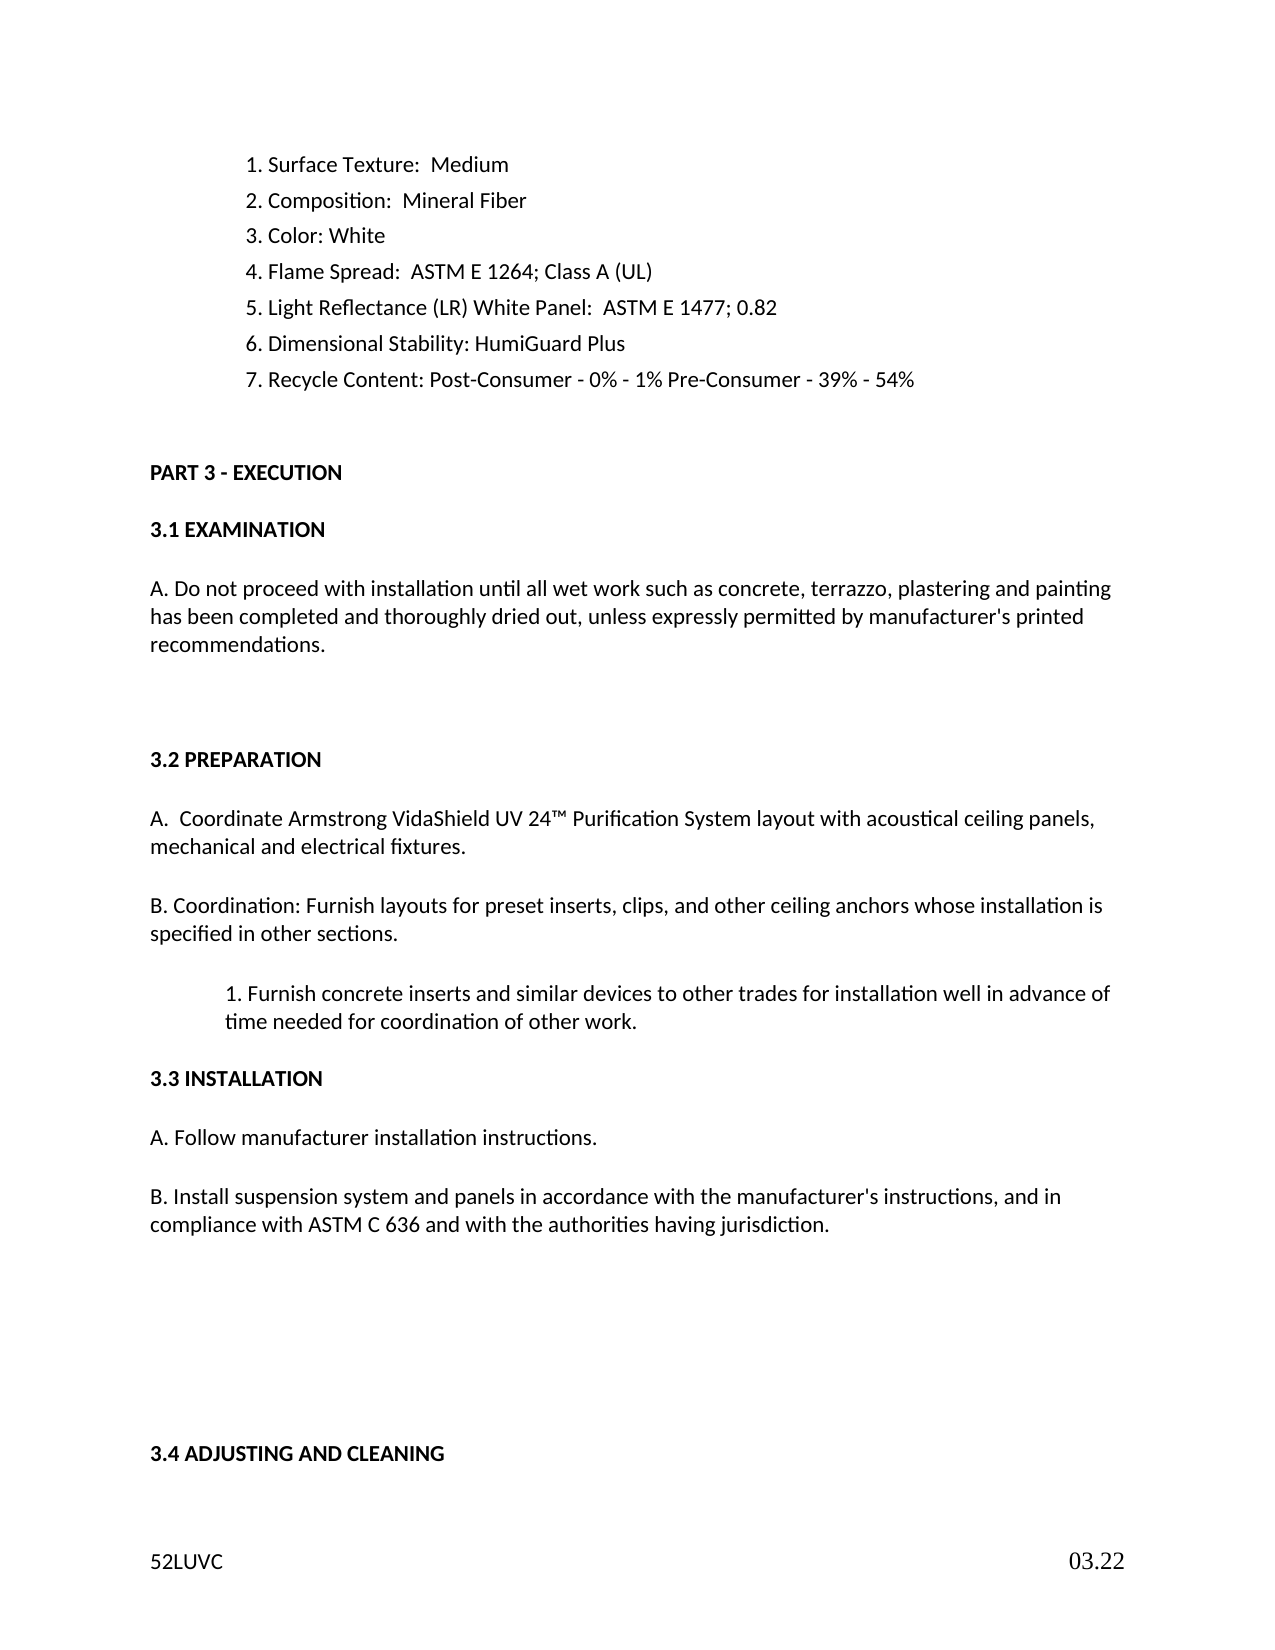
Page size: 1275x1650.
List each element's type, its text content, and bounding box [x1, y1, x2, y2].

subtitle 3.2 PREPARATION [150, 745, 1125, 773]
subtitle 3.1 EXAMINATION [150, 515, 1125, 543]
text 3. Color: White [150, 222, 1125, 250]
subtitle 3.3 INSTALLATION [150, 1064, 1125, 1092]
text A. Coordinate Armstrong VidaShield UV 24™ Purification System layout with acoustical ceiling panels, mechanical and electrical fixtures. [150, 804, 1125, 860]
text 5. Light Reflectance (LR) White Panel: ASTM E 1477; 0.82 [150, 293, 1125, 321]
text A. Do not proceed with installation until all wet work such as concrete, terrazzo, plastering and painting has been completed and thoroughly dried out, unless expressly permitted by manufacturer's printed recommendations. [150, 574, 1125, 658]
text B. Coordination: Furnish layouts for preset inserts, clips, and other ceiling anchors whose installation is specified in other sections. [150, 891, 1125, 947]
subtitle PART 3 - EXECUTION [150, 458, 1125, 486]
text 6. Dimensional Stability: HumiGuard Plus [150, 329, 1125, 357]
text A. Follow manufacturer installation instructions. [150, 1123, 1125, 1151]
text B. Install suspension system and panels in accordance with the manufacturer's instructions, and in compliance with ASTM C 636 and with the authorities having jurisdiction. [150, 1182, 1125, 1238]
text 7. Recycle Content: Post-Consumer - 0% - 1% Pre-Consumer - 39% - 54% [150, 365, 1125, 393]
subtitle 3.4 ADJUSTING AND CLEANING [150, 1439, 1125, 1467]
text 1. Furnish concrete inserts and similar devices to other trades for installation well in advance of time needed for coordination of other work. [225, 979, 1125, 1035]
text 2. Composition: Mineral Fiber [150, 186, 1125, 214]
text 1. Surface Texture: Medium [150, 150, 1125, 178]
text 4. Flame Spread: ASTM E 1264; Class A (UL) [150, 257, 1125, 286]
